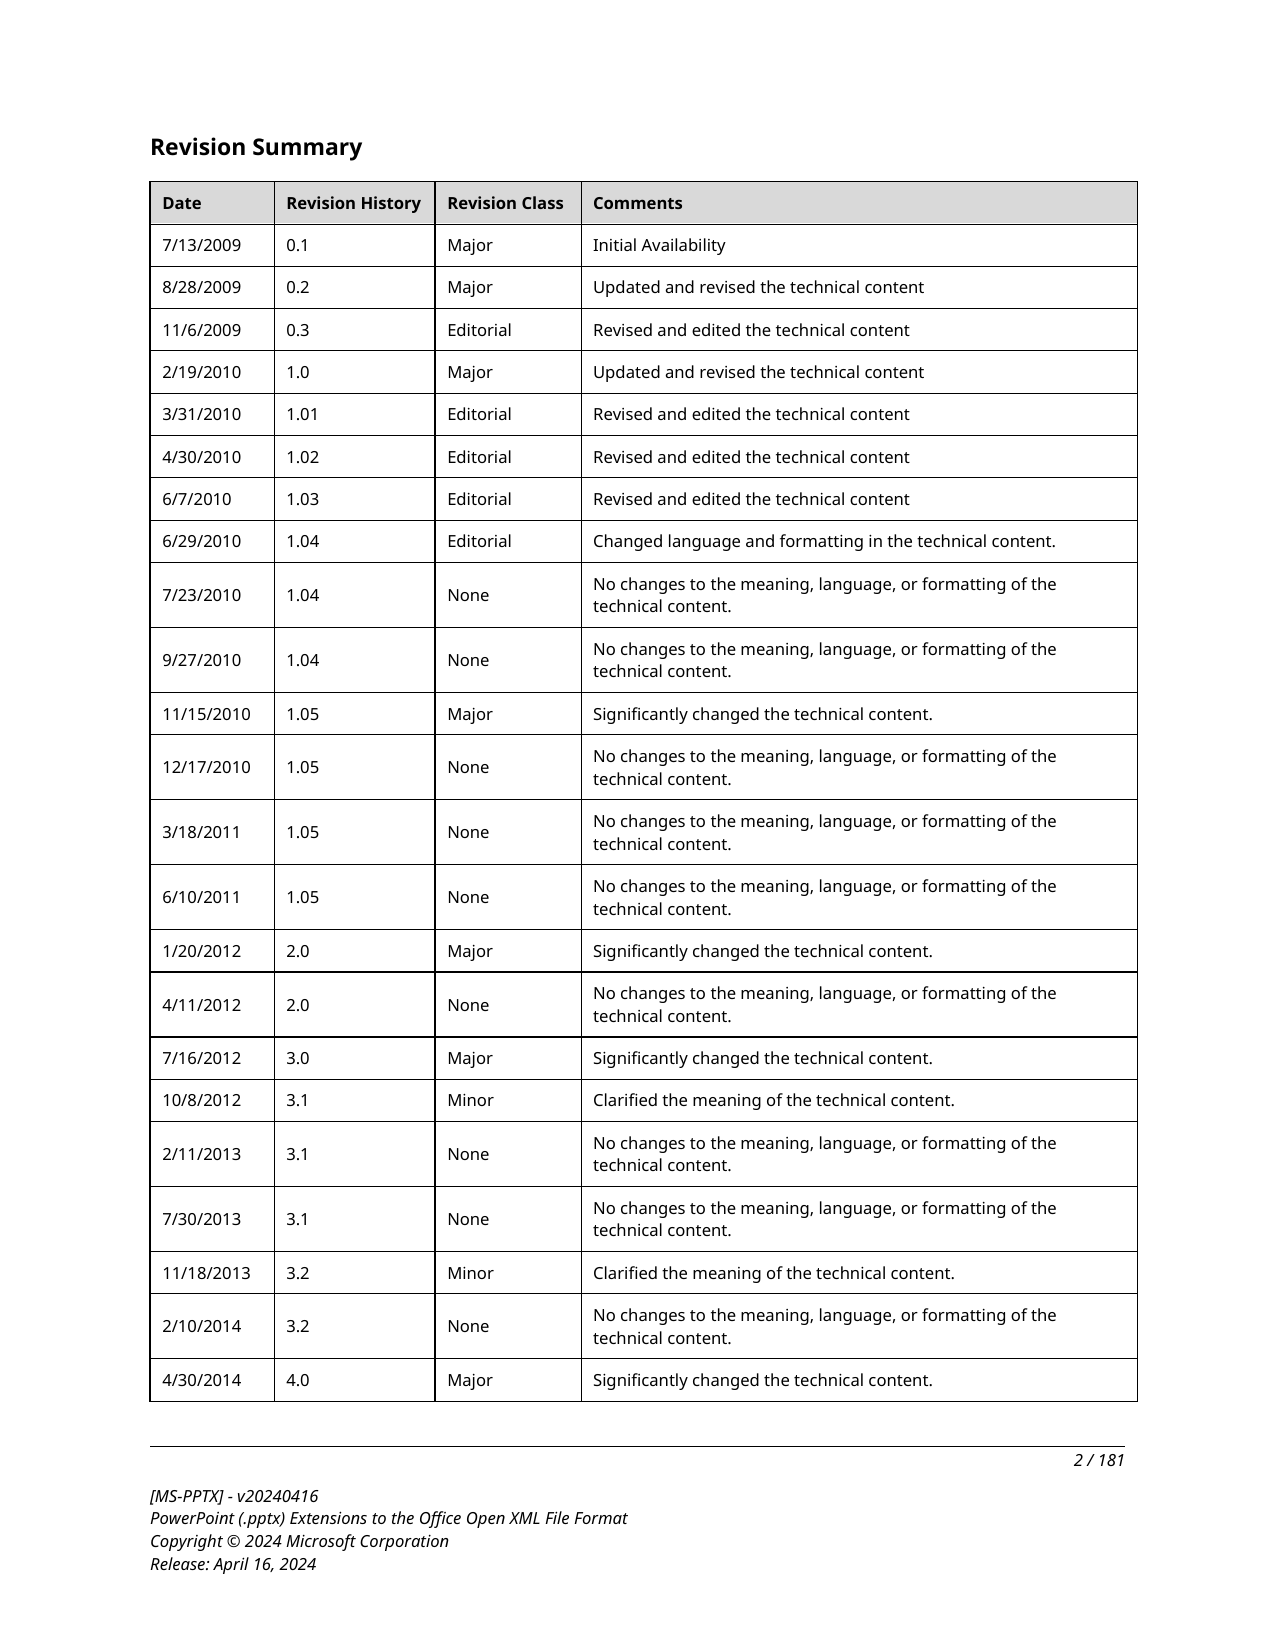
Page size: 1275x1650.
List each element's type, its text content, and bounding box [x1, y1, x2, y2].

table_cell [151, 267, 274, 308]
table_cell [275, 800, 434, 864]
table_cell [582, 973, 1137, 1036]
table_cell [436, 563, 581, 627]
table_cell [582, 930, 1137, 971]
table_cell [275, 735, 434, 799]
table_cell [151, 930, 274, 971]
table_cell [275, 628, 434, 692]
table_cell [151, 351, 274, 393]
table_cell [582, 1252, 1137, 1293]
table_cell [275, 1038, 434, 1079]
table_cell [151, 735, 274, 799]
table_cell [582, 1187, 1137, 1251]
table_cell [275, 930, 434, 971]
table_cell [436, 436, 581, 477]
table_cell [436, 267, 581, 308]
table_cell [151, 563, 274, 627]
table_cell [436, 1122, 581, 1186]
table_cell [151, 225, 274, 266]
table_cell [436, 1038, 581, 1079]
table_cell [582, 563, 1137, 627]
text Revision Summary [150, 131, 1125, 162]
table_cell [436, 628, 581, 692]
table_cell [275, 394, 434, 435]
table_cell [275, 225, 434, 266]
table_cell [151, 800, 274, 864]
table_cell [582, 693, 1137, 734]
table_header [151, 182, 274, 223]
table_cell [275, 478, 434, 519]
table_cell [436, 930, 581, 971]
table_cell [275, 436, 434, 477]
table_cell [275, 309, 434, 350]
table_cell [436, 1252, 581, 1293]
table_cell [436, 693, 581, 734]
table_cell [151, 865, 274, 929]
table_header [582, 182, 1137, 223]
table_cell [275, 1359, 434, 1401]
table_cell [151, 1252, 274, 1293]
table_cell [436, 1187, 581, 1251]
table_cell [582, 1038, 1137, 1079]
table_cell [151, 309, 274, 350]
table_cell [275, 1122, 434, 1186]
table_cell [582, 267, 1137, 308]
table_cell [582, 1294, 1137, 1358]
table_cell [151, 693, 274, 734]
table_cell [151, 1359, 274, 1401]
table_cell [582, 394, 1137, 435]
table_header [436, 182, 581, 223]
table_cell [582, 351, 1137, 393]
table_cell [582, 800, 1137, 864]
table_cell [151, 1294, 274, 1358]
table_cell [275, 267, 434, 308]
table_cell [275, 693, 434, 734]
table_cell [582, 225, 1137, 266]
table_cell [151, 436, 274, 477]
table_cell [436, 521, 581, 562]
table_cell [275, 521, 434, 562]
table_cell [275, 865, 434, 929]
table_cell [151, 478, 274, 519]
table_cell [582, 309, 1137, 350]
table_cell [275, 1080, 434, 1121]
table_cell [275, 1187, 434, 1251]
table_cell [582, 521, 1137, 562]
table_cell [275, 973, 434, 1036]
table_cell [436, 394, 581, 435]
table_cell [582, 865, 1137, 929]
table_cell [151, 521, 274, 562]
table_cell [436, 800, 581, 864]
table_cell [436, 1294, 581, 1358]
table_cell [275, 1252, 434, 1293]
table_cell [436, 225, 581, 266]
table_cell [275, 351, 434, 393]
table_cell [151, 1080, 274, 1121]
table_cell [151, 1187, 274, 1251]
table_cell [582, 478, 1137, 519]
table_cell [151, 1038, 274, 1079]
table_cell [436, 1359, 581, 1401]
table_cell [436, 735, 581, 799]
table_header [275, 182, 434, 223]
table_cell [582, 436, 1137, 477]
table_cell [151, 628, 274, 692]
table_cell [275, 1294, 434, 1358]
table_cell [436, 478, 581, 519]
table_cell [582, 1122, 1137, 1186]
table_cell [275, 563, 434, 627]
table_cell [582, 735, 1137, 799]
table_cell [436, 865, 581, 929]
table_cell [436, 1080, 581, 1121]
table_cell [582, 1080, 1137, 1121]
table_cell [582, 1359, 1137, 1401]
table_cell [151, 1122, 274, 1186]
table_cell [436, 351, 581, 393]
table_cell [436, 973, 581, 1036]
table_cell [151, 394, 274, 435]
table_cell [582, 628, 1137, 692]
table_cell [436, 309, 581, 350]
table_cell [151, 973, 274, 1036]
